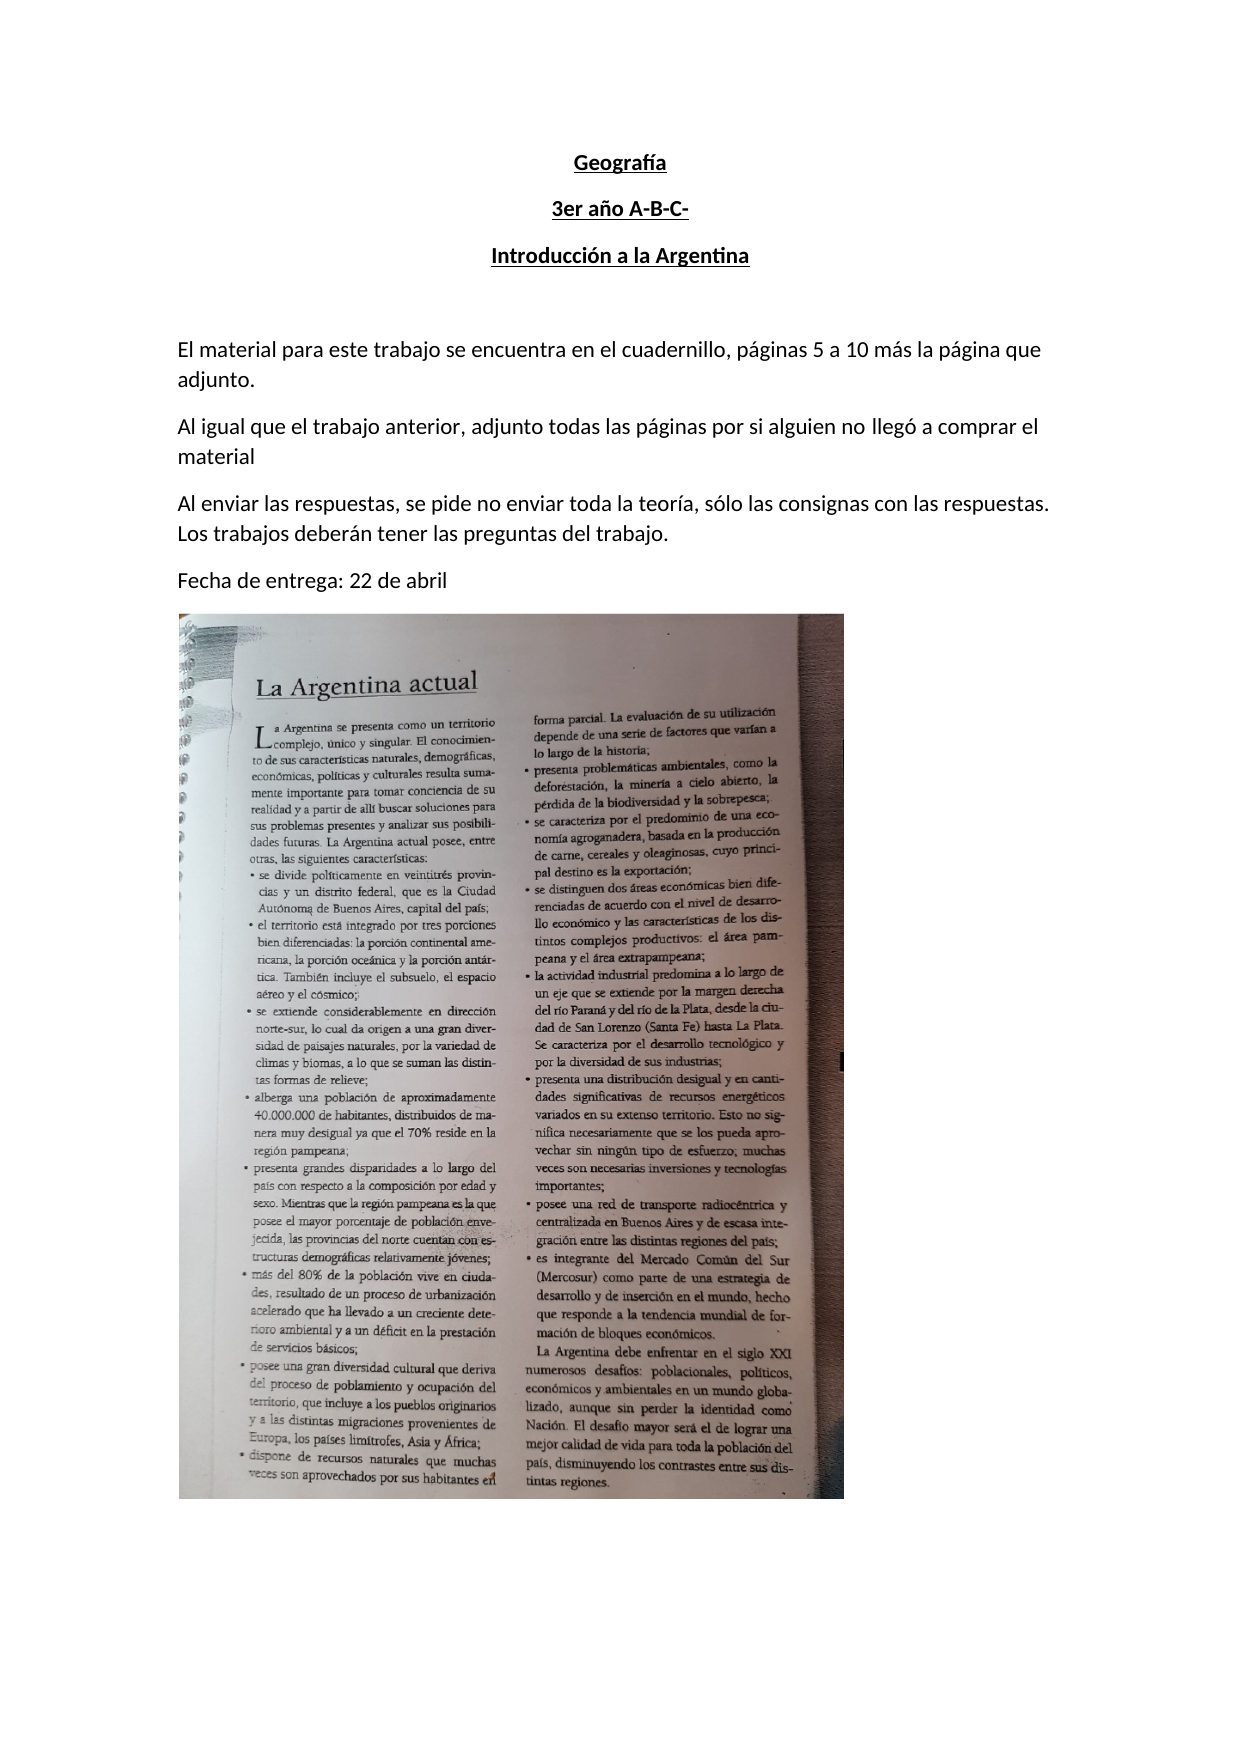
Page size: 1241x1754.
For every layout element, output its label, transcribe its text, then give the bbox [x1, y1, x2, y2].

picture [179, 615, 844, 1498]
text El material para este trabajo se encuentra en el cuadernillo, páginas 5 a 10 más la página que adjunto. [177, 335, 1063, 393]
text Al igual que el trabajo anterior, adjunto todas las páginas por si alguien no llegó a comprar el material [177, 412, 1063, 470]
text 3er año A-B-C- [177, 194, 1063, 222]
text Introducción a la Argentina [177, 241, 1063, 269]
text Fecha de entrega: 22 de abril [177, 566, 1063, 594]
text Al enviar las respuestas, se pide no enviar toda la teoría, sólo las consignas con las respuestas. Los trabajos deberán tener las preguntas del trabajo. [177, 489, 1063, 547]
text Geografía [177, 148, 1063, 176]
